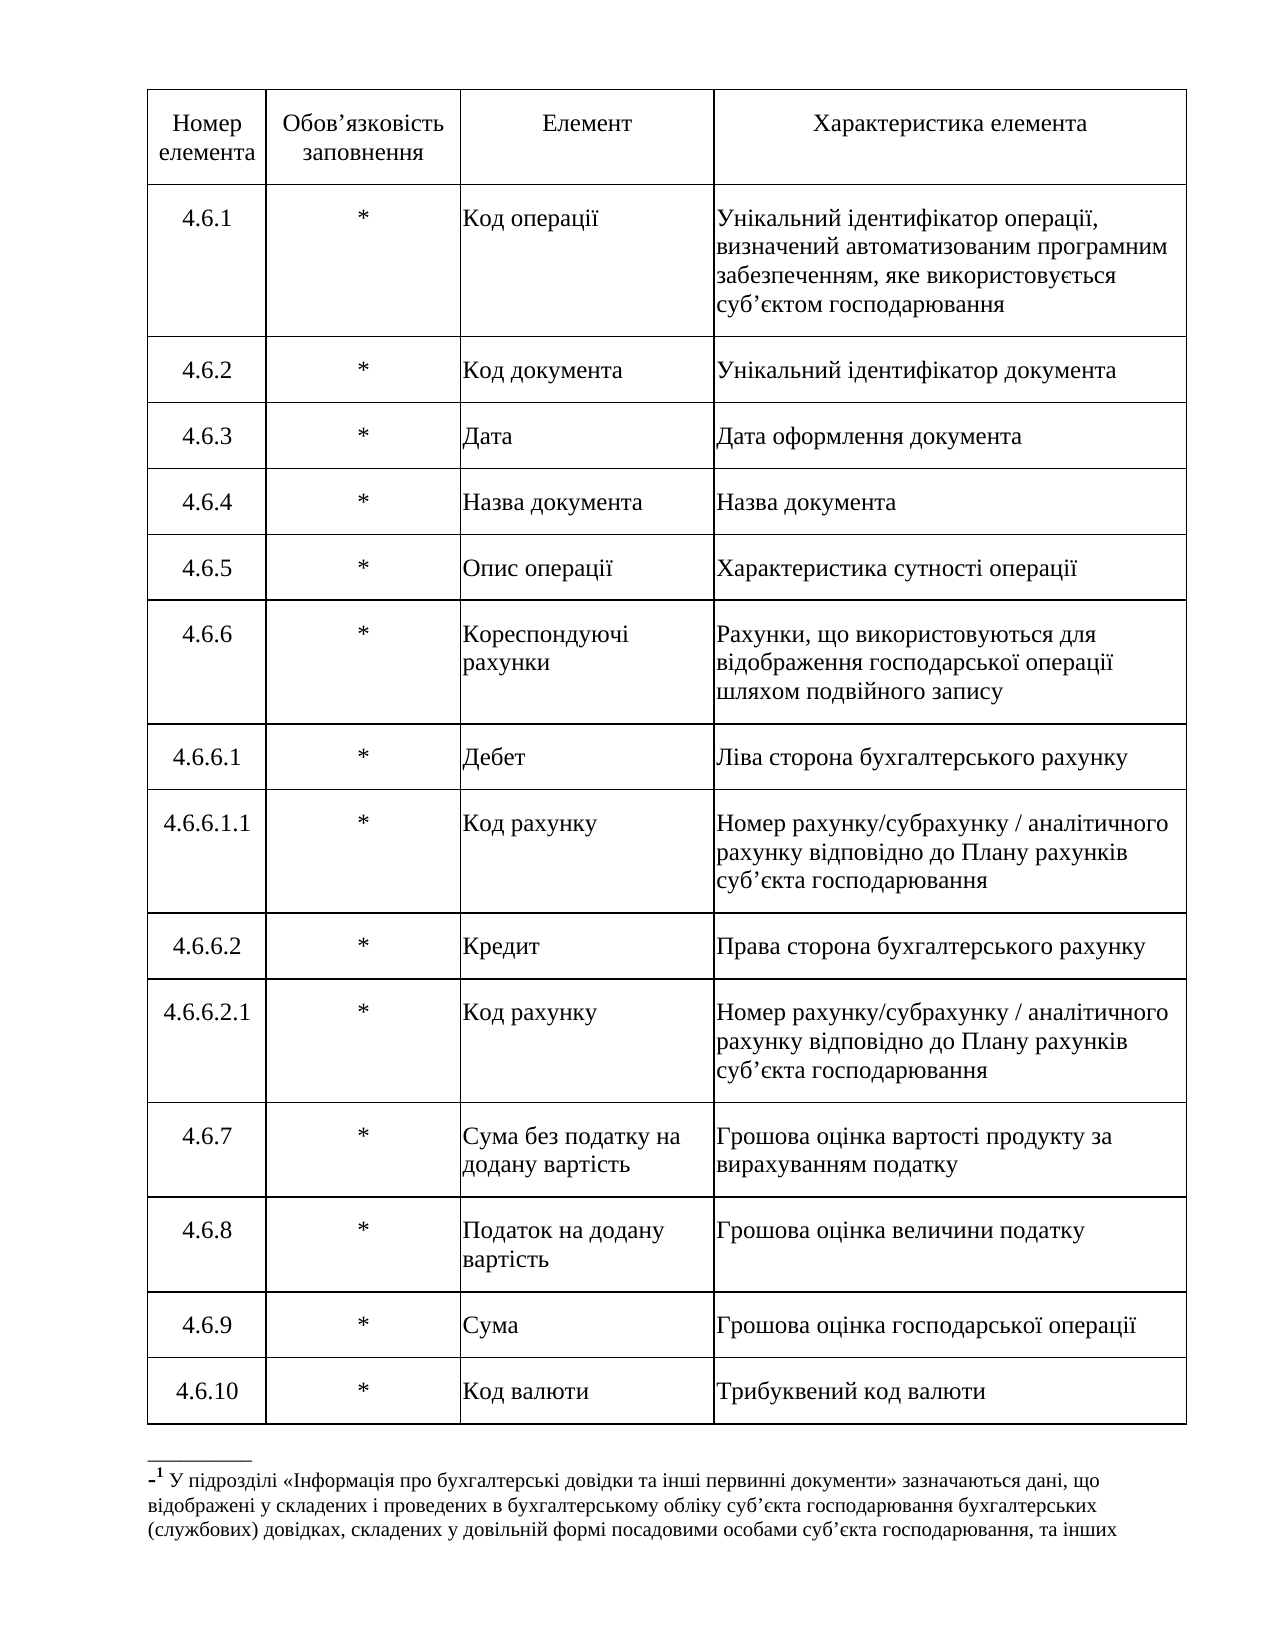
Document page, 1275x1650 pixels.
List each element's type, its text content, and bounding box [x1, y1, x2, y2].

table_cell Грошова оцінка господарської операції [715, 1293, 1186, 1357]
table_cell * [267, 725, 460, 789]
table_cell * [267, 469, 460, 533]
table_cell Трибуквений код валюти [715, 1358, 1186, 1423]
table_cell 4.6.4 [148, 469, 265, 533]
table_cell Кореспондуючі рахунки [461, 601, 713, 723]
table_cell 4.6.9 [148, 1293, 265, 1357]
table_cell 4.6.10 [148, 1358, 265, 1423]
table_cell Унікальний ідентифікатор документа [715, 337, 1186, 402]
table_cell 4.6.3 [148, 403, 265, 467]
table_cell Код операції [461, 185, 713, 336]
table_cell Характеристика сутності операції [715, 535, 1186, 599]
table_header Номер елемента [148, 90, 265, 183]
table_cell Дата [461, 403, 713, 467]
table_cell Унікальний ідентифікатор операції, визначений автоматизованим програмним забезпеченням, яке використовується суб’єктом господарювання [715, 185, 1186, 336]
table_cell 4.6.8 [148, 1198, 265, 1291]
table_cell Дата оформлення документа [715, 403, 1186, 467]
table_header Елемент [461, 90, 713, 183]
table_cell Номер рахунку/субрахунку / аналітичного рахунку відповідно до Плану рахунків суб’єкта господарювання [715, 980, 1186, 1102]
table_cell Код рахунку [461, 980, 713, 1102]
table_cell 4.6.1 [148, 185, 265, 336]
table_cell * [267, 790, 460, 912]
table_cell Назва документа [461, 469, 713, 533]
table_cell * [267, 403, 460, 467]
table_cell Код документа [461, 337, 713, 402]
table_cell * [267, 980, 460, 1102]
table_cell Грошова оцінка величини податку [715, 1198, 1186, 1291]
table_cell Сума без податку на додану вартість [461, 1103, 713, 1196]
table_cell 4.6.5 [148, 535, 265, 599]
table_header Характеристика елемента [715, 90, 1186, 183]
table_cell Грошова оцінка вартості продукту за вирахуванням податку [715, 1103, 1186, 1196]
table_cell * [267, 1198, 460, 1291]
table_cell Ліва сторона бухгалтерського рахунку [715, 725, 1186, 789]
table_cell Сума [461, 1293, 713, 1357]
table_cell Код валюти [461, 1358, 713, 1423]
table_cell Рахунки, що використовуються для відображення господарської операції шляхом подвійного запису [715, 601, 1186, 723]
table_cell Опис операції [461, 535, 713, 599]
table_cell 4.6.2 [148, 337, 265, 402]
table_cell 4.6.6 [148, 601, 265, 723]
table_cell Код рахунку [461, 790, 713, 912]
table_cell Дебет [461, 725, 713, 789]
table_cell 4.6.7 [148, 1103, 265, 1196]
table_cell 4.6.6.2 [148, 914, 265, 978]
table_cell Права сторона бухгалтерського рахунку [715, 914, 1186, 978]
table_cell 4.6.6.1 [148, 725, 265, 789]
table_cell * [267, 914, 460, 978]
table_cell * [267, 1358, 460, 1423]
table_cell * [267, 185, 460, 336]
table_cell Номер рахунку/субрахунку / аналітичного рахунку відповідно до Плану рахунків суб’єкта господарювання [715, 790, 1186, 912]
table_cell Податок на додану вартість [461, 1198, 713, 1291]
table_cell Кредит [461, 914, 713, 978]
table_cell 4.6.6.2.1 [148, 980, 265, 1102]
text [148, 1440, 1186, 1541]
table_cell 4.6.6.1.1 [148, 790, 265, 912]
table_header Обов’язковість заповнення [267, 90, 460, 183]
table_cell Назва документа [715, 469, 1186, 533]
table_cell * [267, 601, 460, 723]
table_cell * [267, 337, 460, 402]
table_cell * [267, 1103, 460, 1196]
table_cell * [267, 535, 460, 599]
table_cell * [267, 1293, 460, 1357]
